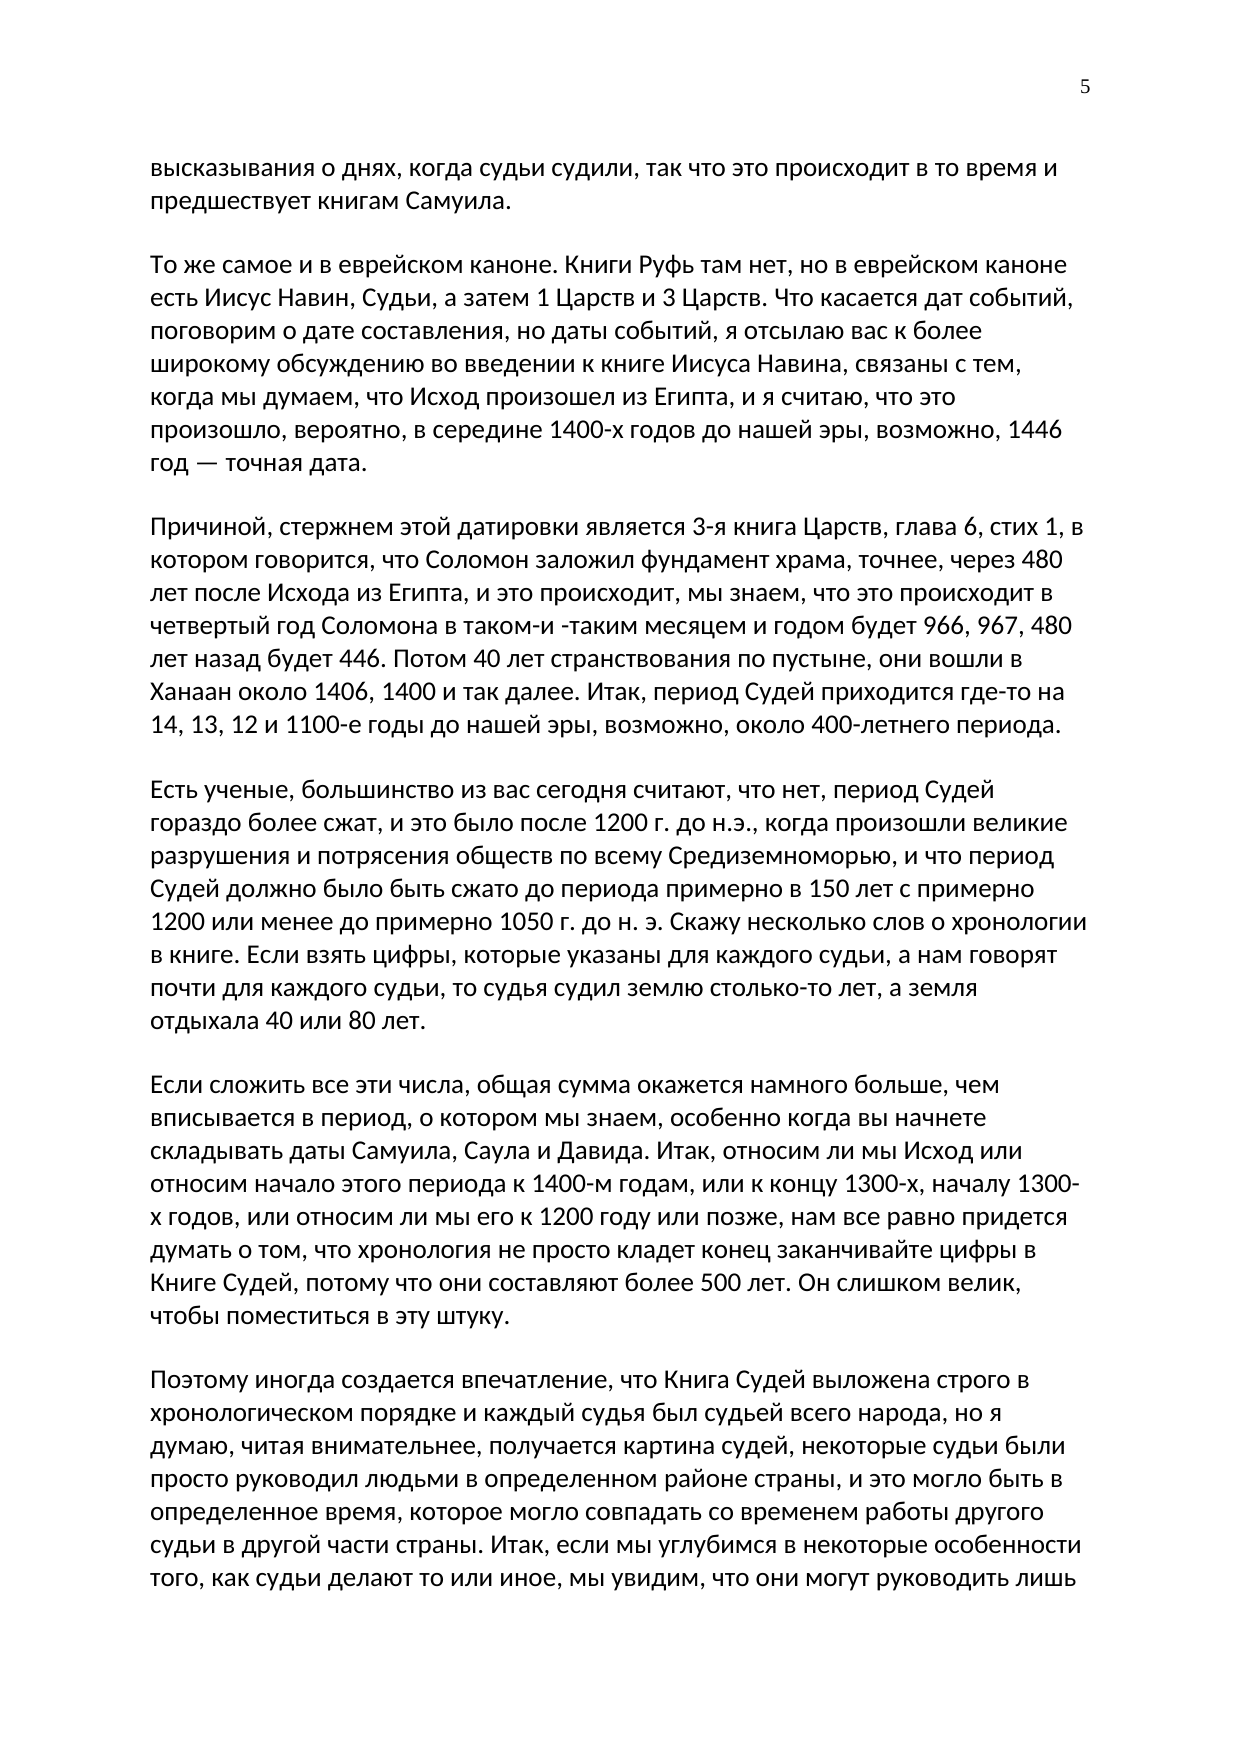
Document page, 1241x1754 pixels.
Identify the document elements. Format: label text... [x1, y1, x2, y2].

text Есть ученые, большинство из вас сегодня считают, что нет, период Судей гораздо более сжат, и это было после 1200 г. до н.э., когда произошли великие разрушения и потрясения обществ по всему Средиземноморью, и что период Судей должно было быть сжато до периода примерно в 150 лет с примерно 1200 или менее до примерно 1050 г. до н. э. Скажу несколько слов о хронологии в книге. Если взять цифры, которые указаны для каждого судьи, а нам говорят почти для каждого судьи, то судья судил землю столько-то лет, а земля отдыхала 40 или 80 лет. [150, 772, 1090, 1036]
text Если сложить все эти числа, общая сумма окажется намного больше, чем вписывается в период, о котором мы знаем, особенно когда вы начнете складывать даты Самуила, Саула и Давида. Итак, относим ли мы Исход или относим начало этого периода к 1400-м годам, или к концу 1300-х, началу 1300-х годов, или относим ли мы его к 1200 году или позже, нам все равно придется думать о том, что хронология не просто кладет конец заканчивайте цифры в Книге Судей, потому что они составляют более 500 лет. Он слишком велик, чтобы поместиться в эту штуку. [150, 1067, 1090, 1331]
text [150, 150, 1090, 216]
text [150, 1362, 1090, 1593]
text Причиной, стержнем этой датировки является 3-я книга Царств, глава 6, стих 1, в котором говорится, что Соломон заложил фундамент храма, точнее, через 480 лет после Исхода из Египта, и это происходит, мы знаем, что это происходит в четвертый год Соломона в таком-и -таким месяцем и годом будет 966, 967, 480 лет назад будет 446. Потом 40 лет странствования по пустыне, они вошли в Ханаан около 1406, 1400 и так далее. Итак, период Судей приходится где-то на 14, 13, 12 и 1100-е годы до нашей эры, возможно, около 400-летнего периода. [150, 509, 1090, 741]
text То же самое и в еврейском каноне. Книги Руфь там нет, но в еврейском каноне есть Иисус Навин, Судьи, а затем 1 Царств и 3 Царств. Что касается дат событий, поговорим о дате составления, но даты событий, я отсылаю вас к более широкому обсуждению во введении к книге Иисуса Навина, связаны с тем, когда мы думаем, что Исход произошел из Египта, и я считаю, что это произошло, вероятно, в середине 1400-х годов до нашей эры, возможно, 1446 год — точная дата. [150, 247, 1090, 478]
